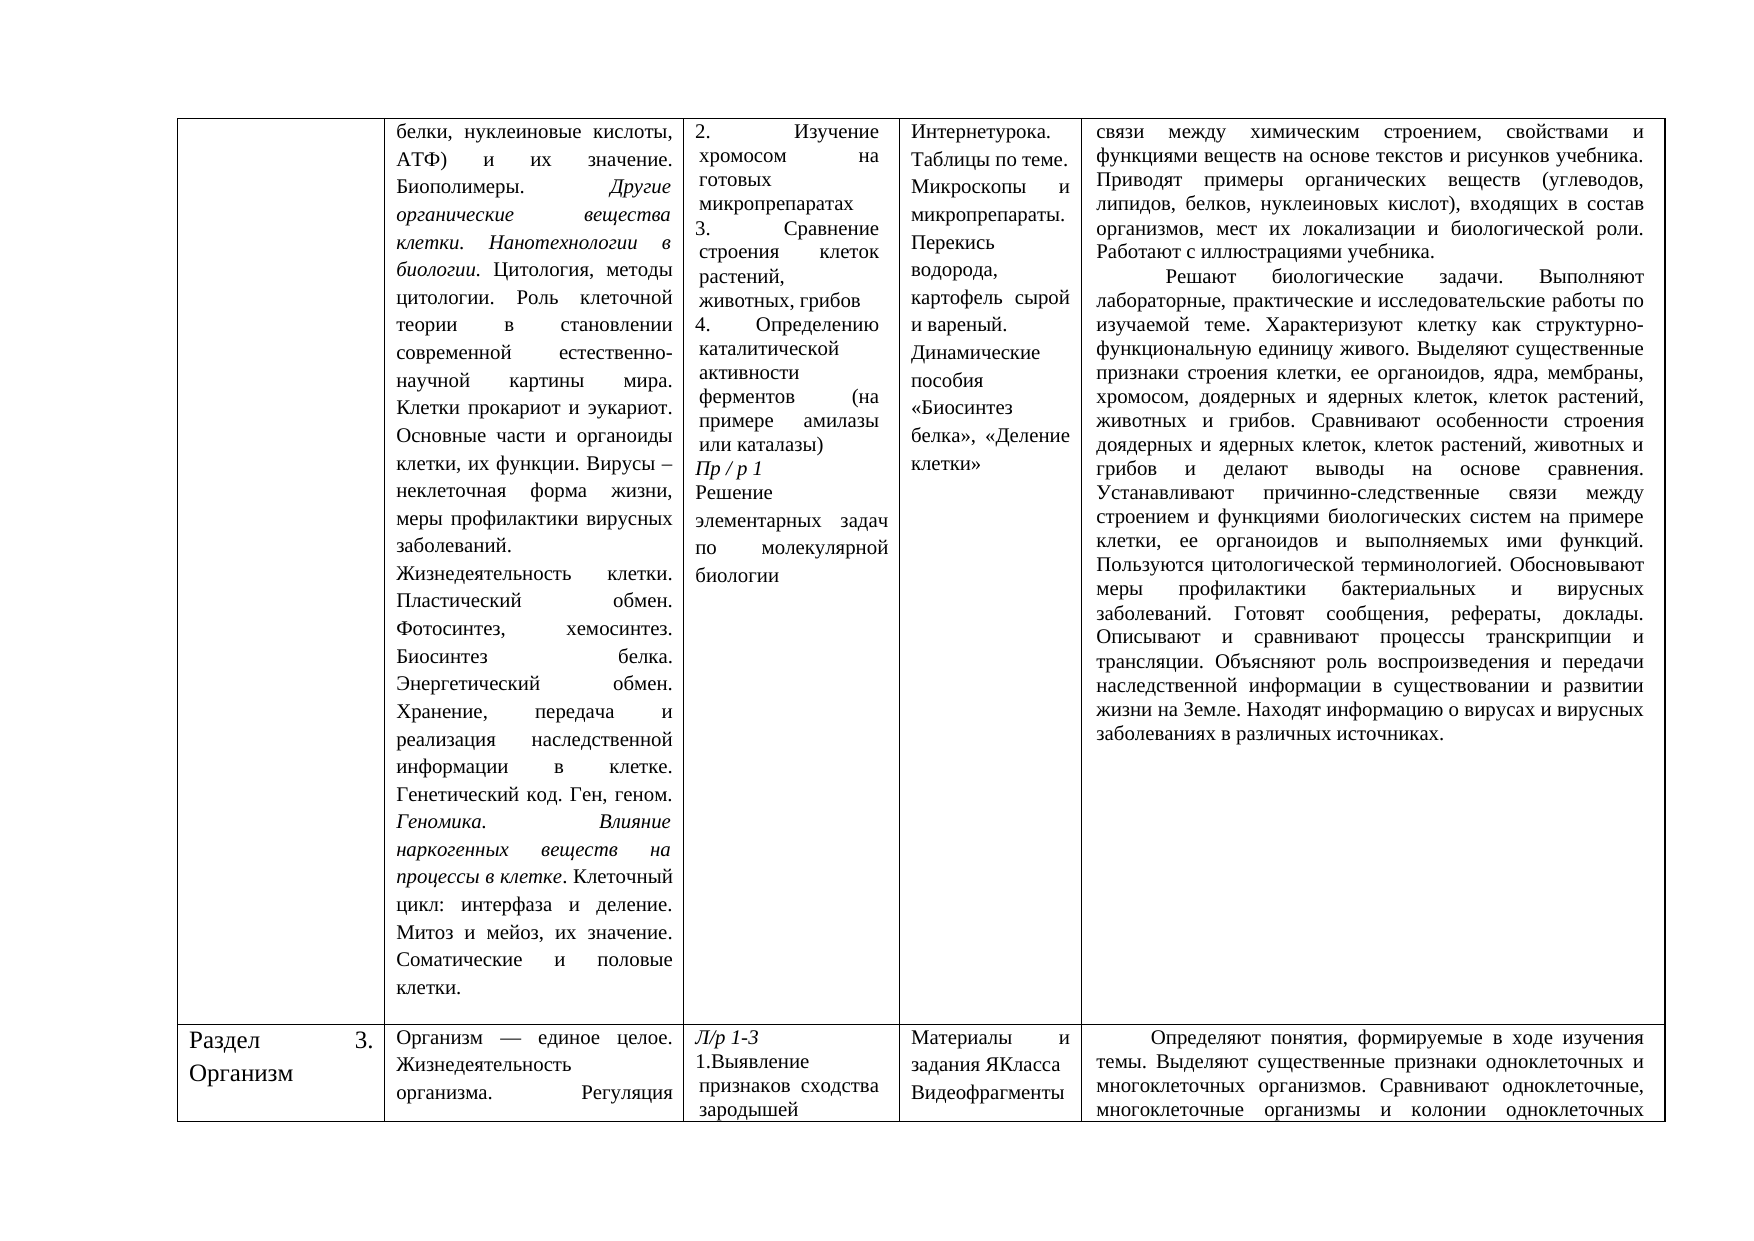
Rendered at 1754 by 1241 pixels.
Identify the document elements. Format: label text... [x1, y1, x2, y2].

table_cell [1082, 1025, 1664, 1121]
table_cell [1082, 119, 1664, 1024]
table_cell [900, 1025, 1081, 1121]
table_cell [178, 119, 384, 1024]
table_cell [385, 1025, 683, 1121]
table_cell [900, 119, 1081, 1024]
table_cell Раздел 3. Организм [178, 1025, 384, 1121]
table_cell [684, 1025, 899, 1121]
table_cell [385, 119, 683, 1024]
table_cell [684, 119, 899, 1024]
